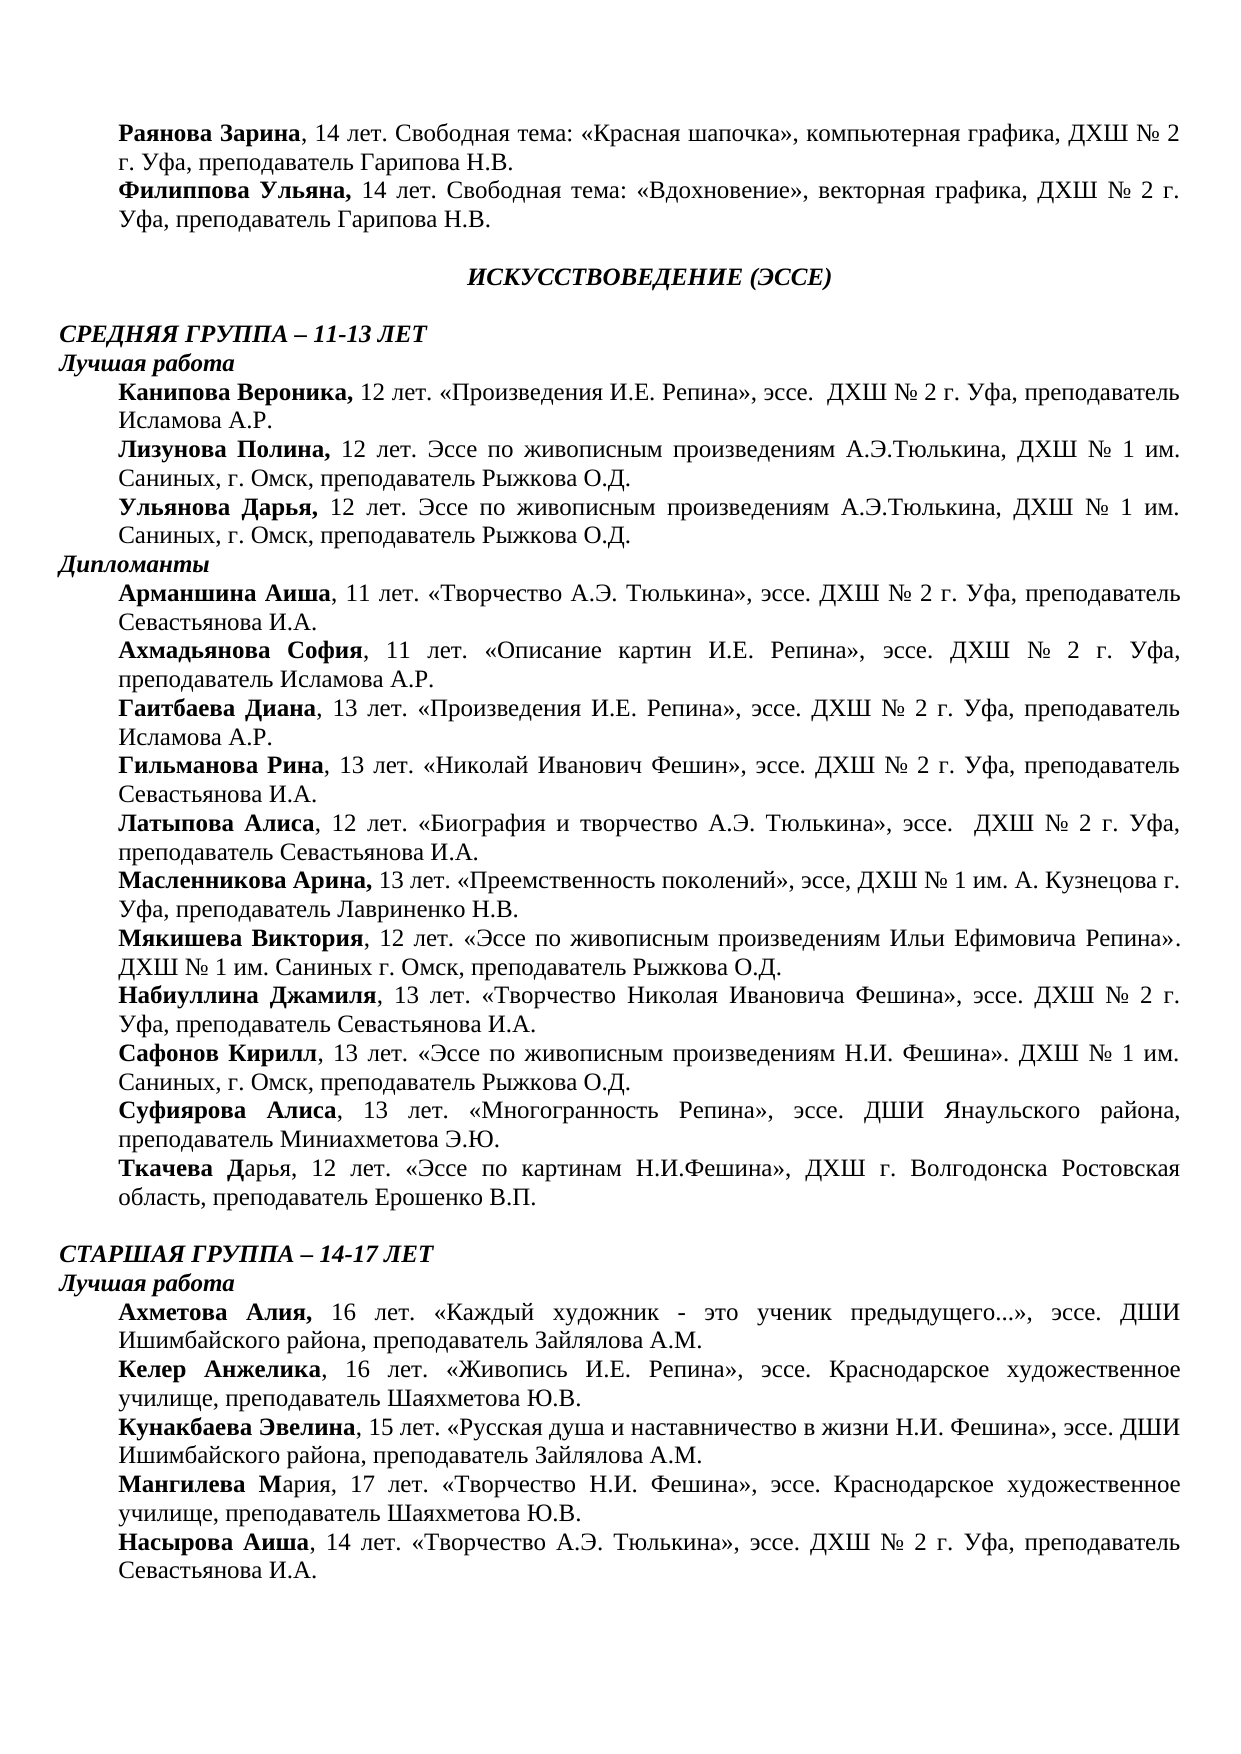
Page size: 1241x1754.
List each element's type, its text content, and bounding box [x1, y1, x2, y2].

text СТАРШАЯ ГРУППА – 14-17 ЛЕТ [59, 1239, 1181, 1268]
text Насырова Аиша, 14 лет. «Творчество А.Э. Тюлькина», эссе. ДХШ № 2 г. Уфа, преподаватель Севастьянова И.А. [118, 1527, 1181, 1584]
text Латыпова Алиса, 12 лет. «Биография и творчество А.Э. Тюлькина», эссе. ДХШ № 2 г. Уфа, преподаватель Севастьянова И.А. [118, 808, 1181, 866]
text Суфиярова Алиса, 13 лет. «Многогранность Репина», эссе. ДШИ Янаульского района, преподаватель Миниахметова Э.Ю. [118, 1096, 1181, 1153]
text ИСКУССТВОВЕДЕНИЕ (ЭССЕ) [118, 262, 1181, 291]
text Мангилева Мария, 17 лет. «Творчество Н.И. Фешина», эссе. Краснодарское художественное училище, преподаватель Шаяхметова Ю.В. [118, 1469, 1181, 1527]
text Ульянова Дарья, 12 лет. Эссе по живописным произведениям А.Э.Тюлькина, ДХШ № 1 им. Саниных, г. Омск, преподаватель Рыжкова О.Д. [118, 492, 1181, 549]
text Ахмадьянова София, 11 лет. «Описание картин И.Е. Репина», эссе. ДХШ № 2 г. Уфа, преподаватель Исламова А.Р. [118, 636, 1181, 693]
text Гильманова Рина, 13 лет. «Николай Иванович Фешин», эссе. ДХШ № 2 г. Уфа, преподаватель Севастьянова И.А. [118, 751, 1181, 808]
text Раянова Зарина, 14 лет. Свободная тема: «Красная шапочка», компьютерная графика, ДХШ № 2 г. Уфа, преподаватель Гарипова Н.В. [118, 118, 1181, 176]
text Келер Анжелика, 16 лет. «Живопись И.Е. Репина», эссе. Краснодарское художественное училище, преподаватель Шаяхметова Ю.В. [118, 1354, 1181, 1412]
text Ткачева Дарья, 12 лет. «Эссе по картинам Н.И.Фешина», ДХШ г. Волгодонска Ростовская область, преподаватель Ерошенко В.П. [118, 1153, 1181, 1211]
text Филиппова Ульяна, 14 лет. Свободная тема: «Вдохновение», векторная графика, ДХШ № 2 г. Уфа, преподаватель Гарипова Н.В. [118, 176, 1181, 233]
text Гаитбаева Диана, 13 лет. «Произведения И.Е. Репина», эссе. ДХШ № 2 г. Уфа, преподаватель Исламова А.Р. [118, 693, 1181, 751]
text Лучшая работа [59, 1268, 1181, 1297]
text Ахметова Алия, 16 лет. «Каждый художник - это ученик предыдущего...», эссе. ДШИ Ишимбайского района, преподаватель Зайлялова А.М. [118, 1297, 1181, 1354]
text Арманшина Аиша, 11 лет. «Творчество А.Э. Тюлькина», эссе. ДХШ № 2 г. Уфа, преподаватель Севастьянова И.А. [118, 578, 1181, 636]
text Канипова Вероника, 12 лет. «Произведения И.Е. Репина», эссе. ДХШ № 2 г. Уфа, преподаватель Исламова А.Р. [118, 377, 1181, 434]
text СРЕДНЯЯ ГРУППА – 11-13 ЛЕТ [59, 319, 1181, 348]
text Дипломанты [59, 549, 1181, 578]
text Лизунова Полина, 12 лет. Эссе по живописным произведениям А.Э.Тюлькина, ДХШ № 1 им. Саниных, г. Омск, преподаватель Рыжкова О.Д. [118, 434, 1181, 492]
text Набиуллина Джамиля, 13 лет. «Творчество Николая Ивановича Фешина», эссе. ДХШ № 2 г. Уфа, преподаватель Севастьянова И.А. [118, 981, 1181, 1038]
text Кунакбаева Эвелина, 15 лет. «Русская душа и наставничество в жизни Н.И. Фешина», эссе. ДШИ Ишимбайского района, преподаватель Зайлялова А.М. [118, 1412, 1181, 1469]
text Мякишева Виктория, 12 лет. «Эссе по живописным произведениям Ильи Ефимовича Репина». ДХШ № 1 им. Саниных г. Омск, преподаватель Рыжкова О.Д. [118, 923, 1181, 981]
text Сафонов Кирилл, 13 лет. «Эссе по живописным произведениям Н.И. Фешина». ДХШ № 1 им. Саниных, г. Омск, преподаватель Рыжкова О.Д. [118, 1038, 1181, 1096]
text Лучшая работа [59, 348, 1181, 377]
text Масленникова Арина, 13 лет. «Преемственность поколений», эссе, ДХШ № 1 им. А. Кузнецова г. Уфа, преподаватель Лавриненко Н.В. [118, 866, 1181, 923]
